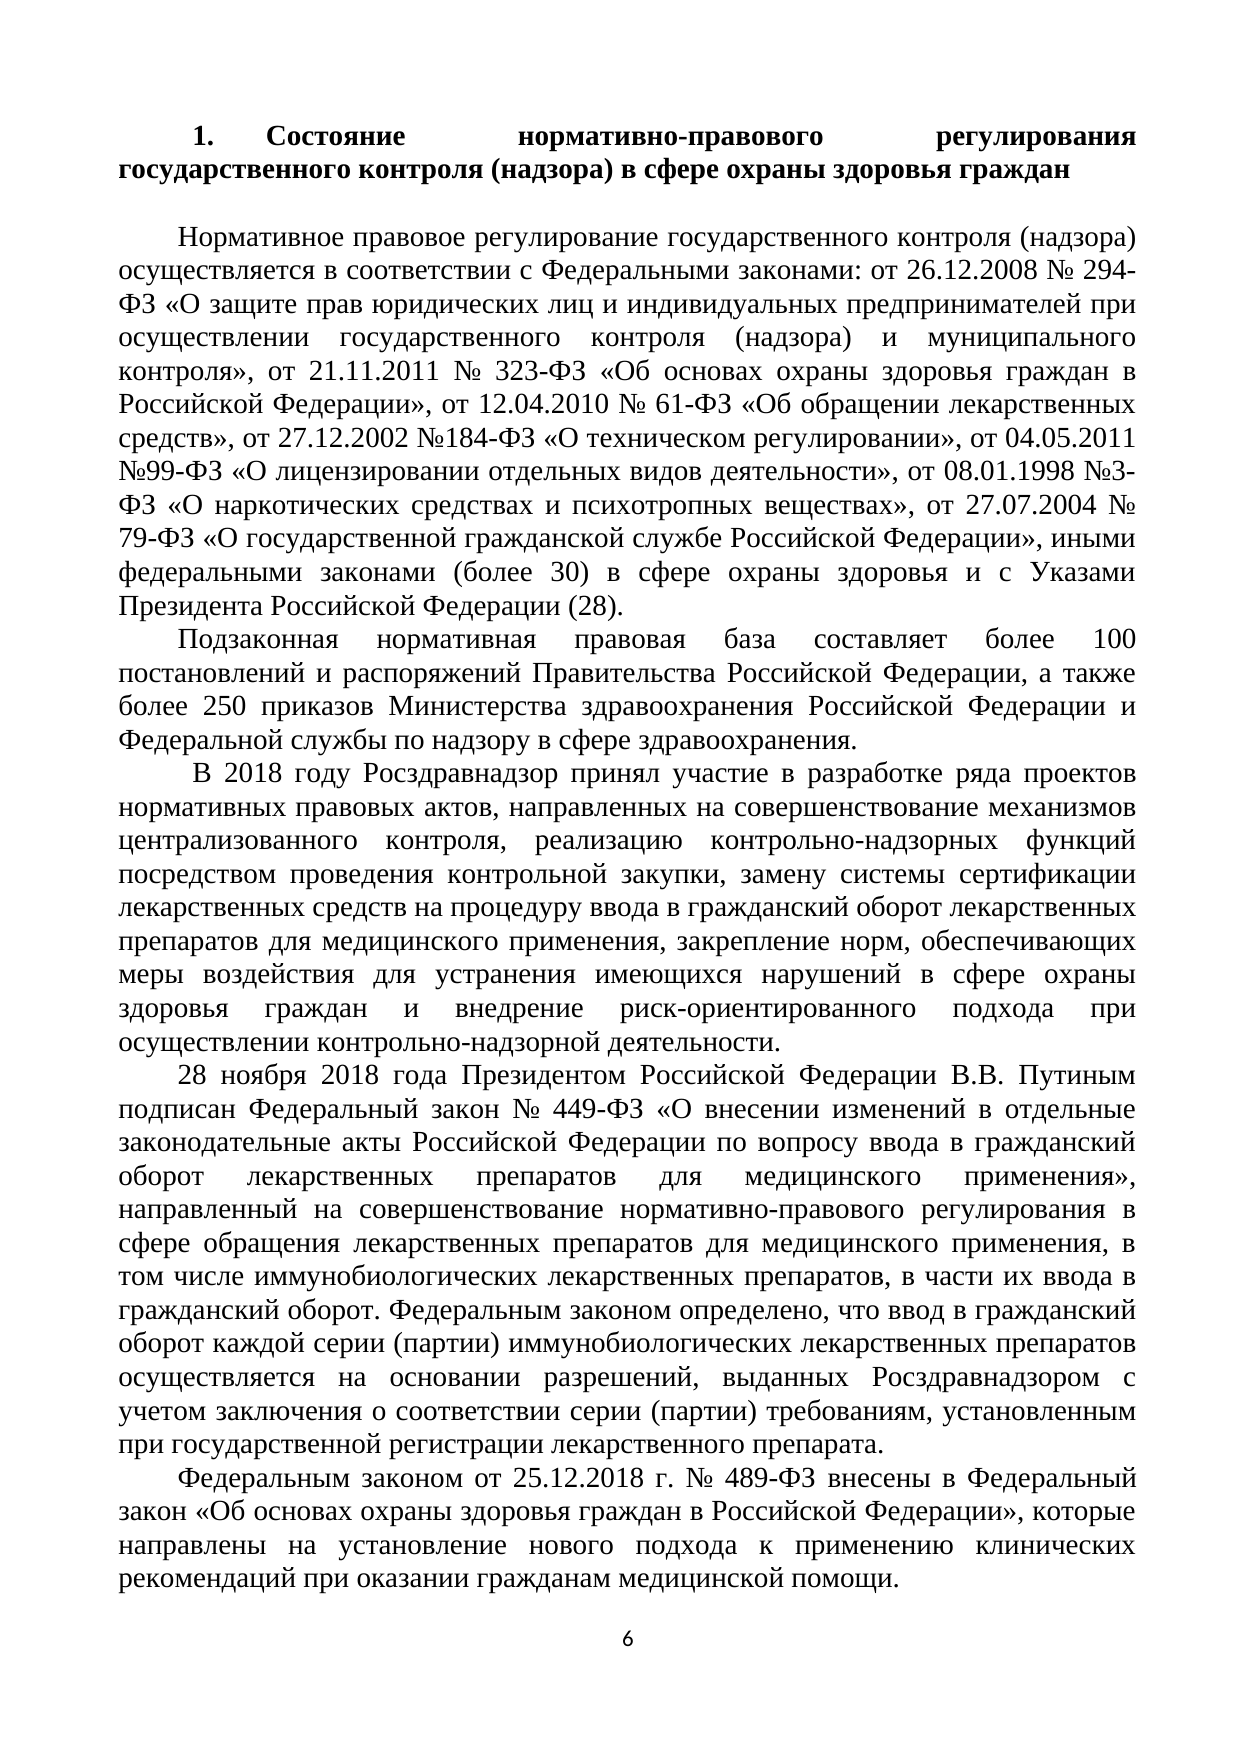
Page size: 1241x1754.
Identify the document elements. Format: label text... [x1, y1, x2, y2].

text 28 ноября 2018 года Президентом Российской Федерации В.В. Путиным подписан Федеральный закон № 449-ФЗ «О внесении изменений в отдельные законодательные акты Российской Федерации по вопросу ввода в гражданский оборот лекарственных препаратов для медицинского применения», направленный на совершенствование нормативно-правового регулирования в сфере обращения лекарственных препаратов для медицинского применения, в том числе иммунобиологических лекарственных препаратов, в части их ввода в гражданский оборот. Федеральным законом определено, что ввод в гражданский оборот каждой серии (партии) иммунобиологических лекарственных препаратов осуществляется на основании разрешений, выданных Росздравнадзором с учетом заключения о соответствии серии (партии) требованиям, установленным при государственной регистрации лекарственного препарата. [118, 1057, 1137, 1460]
text Нормативное правовое регулирование государственного контроля (надзора) осуществляется в соответствии с Федеральными законами: от 26.12.2008 № 294-ФЗ «О защите прав юридических лиц и индивидуальных предпринимателей при осуществлении государственного контроля (надзора) и муниципального контроля», от 21.11.2011 № 323-ФЗ «Об основах охраны здоровья граждан в Российской Федерации», от 12.04.2010 № 61-ФЗ «Об обращении лекарственных средств», от 27.12.2002 №184-ФЗ «О техническом регулировании», от 04.05.2011 №99-ФЗ «О лицензировании отдельных видов деятельности», от 08.01.1998 №3-ФЗ «О наркотических средствах и психотропных веществах», от 27.07.2004 № 79-ФЗ «О государственной гражданской службе Российской Федерации», иными федеральными законами (более 30) в сфере охраны здоровья и с Указами Президента Российской Федерации (28). [118, 219, 1137, 621]
text Подзаконная нормативная правовая база составляет более 100 постановлений и распоряжений Правительства Российской Федерации, а также более 250 приказов Министерства здравоохранения Российской Федерации и Федеральной службы по надзору в сфере здравоохранения. [118, 621, 1137, 755]
text В 2018 году Росздравнадзор принял участие в разработке ряда проектов нормативных правовых актов, направленных на совершенствование механизмов централизованного контроля, реализацию контрольно-надзорных функций посредством проведения контрольной закупки, замену системы сертификации лекарственных средств на процедуру ввода в гражданский оборот лекарственных препаратов для медицинского применения, закрепление норм, обеспечивающих меры воздействия для устранения имеющихся нарушений в сфере охраны здоровья граждан и внедрение риск-ориентированного подхода при осуществлении контрольно-надзорной деятельности. [118, 755, 1137, 1057]
text Федеральным законом от 25.12.2018 г. № 489-ФЗ внесены в Федеральный закон «Об основах охраны здоровья граждан в Российской Федерации», которые направлены на установление нового подхода к применению клинических рекомендаций при оказании гражданам медицинской помощи. [118, 1460, 1137, 1594]
list Состояние нормативно-правового регулирования государственного контроля (надзора) в сфере охраны здоровья граждан [118, 118, 1137, 185]
